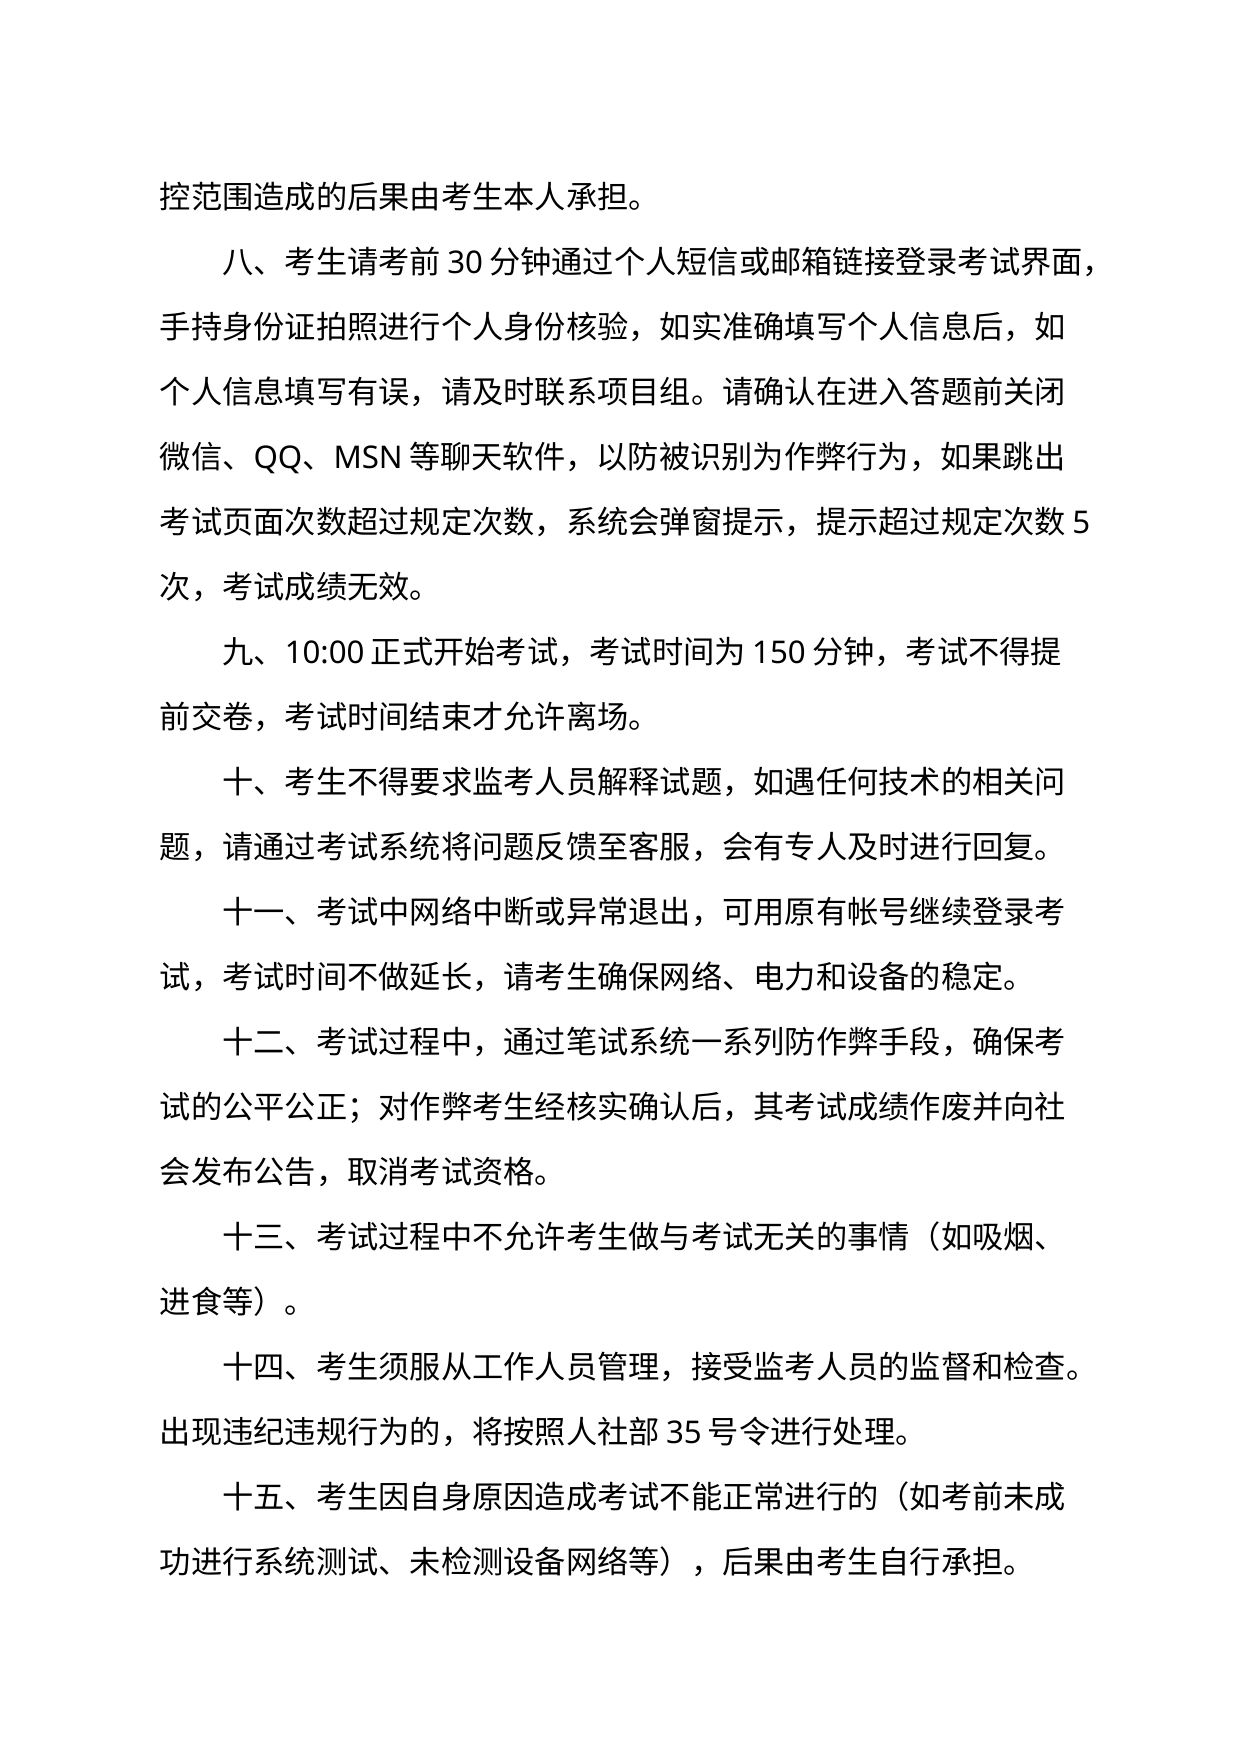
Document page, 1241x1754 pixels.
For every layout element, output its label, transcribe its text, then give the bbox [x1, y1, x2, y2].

text 十五、考生因自身原因造成考试不能正常进行的（如考前未成功进行系统测试、未检测设备网络等），后果由考生自行承担。 [159, 1462, 1093, 1592]
text 九、10:00正式开始考试，考试时间为150分钟，考试不得提前交卷，考试时间结束才允许离场。 [159, 617, 1093, 747]
text 十二、考试过程中，通过笔试系统一系列防作弊手段，确保考试的公平公正；对作弊考生经核实确认后，其考试成绩作废并向社会发布公告，取消考试资格。 [159, 1007, 1093, 1202]
text 八、考生请考前30分钟通过个人短信或邮箱链接登录考试界面，手持身份证拍照进行个人身份核验，如实准确填写个人信息后，如个人信息填写有误，请及时联系项目组。请确认在进入答题前关闭微信、QQ、MSN等聊天软件，以防被识别为作弊行为，如果跳出考试页面次数超过规定次数，系统会弹窗提示，提示超过规定次数5次，考试成绩无效。 [159, 227, 1093, 617]
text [159, 162, 1093, 227]
text 十一、考试中网络中断或异常退出，可用原有帐号继续登录考试，考试时间不做延长，请考生确保网络、电力和设备的稳定。 [159, 877, 1093, 1007]
text 十四、考生须服从工作人员管理，接受监考人员的监督和检查。出现违纪违规行为的，将按照人社部35号令进行处理。 [159, 1332, 1093, 1462]
text 十三、考试过程中不允许考生做与考试无关的事情（如吸烟、进食等）。 [159, 1202, 1093, 1332]
text 十、考生不得要求监考人员解释试题，如遇任何技术的相关问题，请通过考试系统将问题反馈至客服，会有专人及时进行回复。 [159, 747, 1093, 877]
